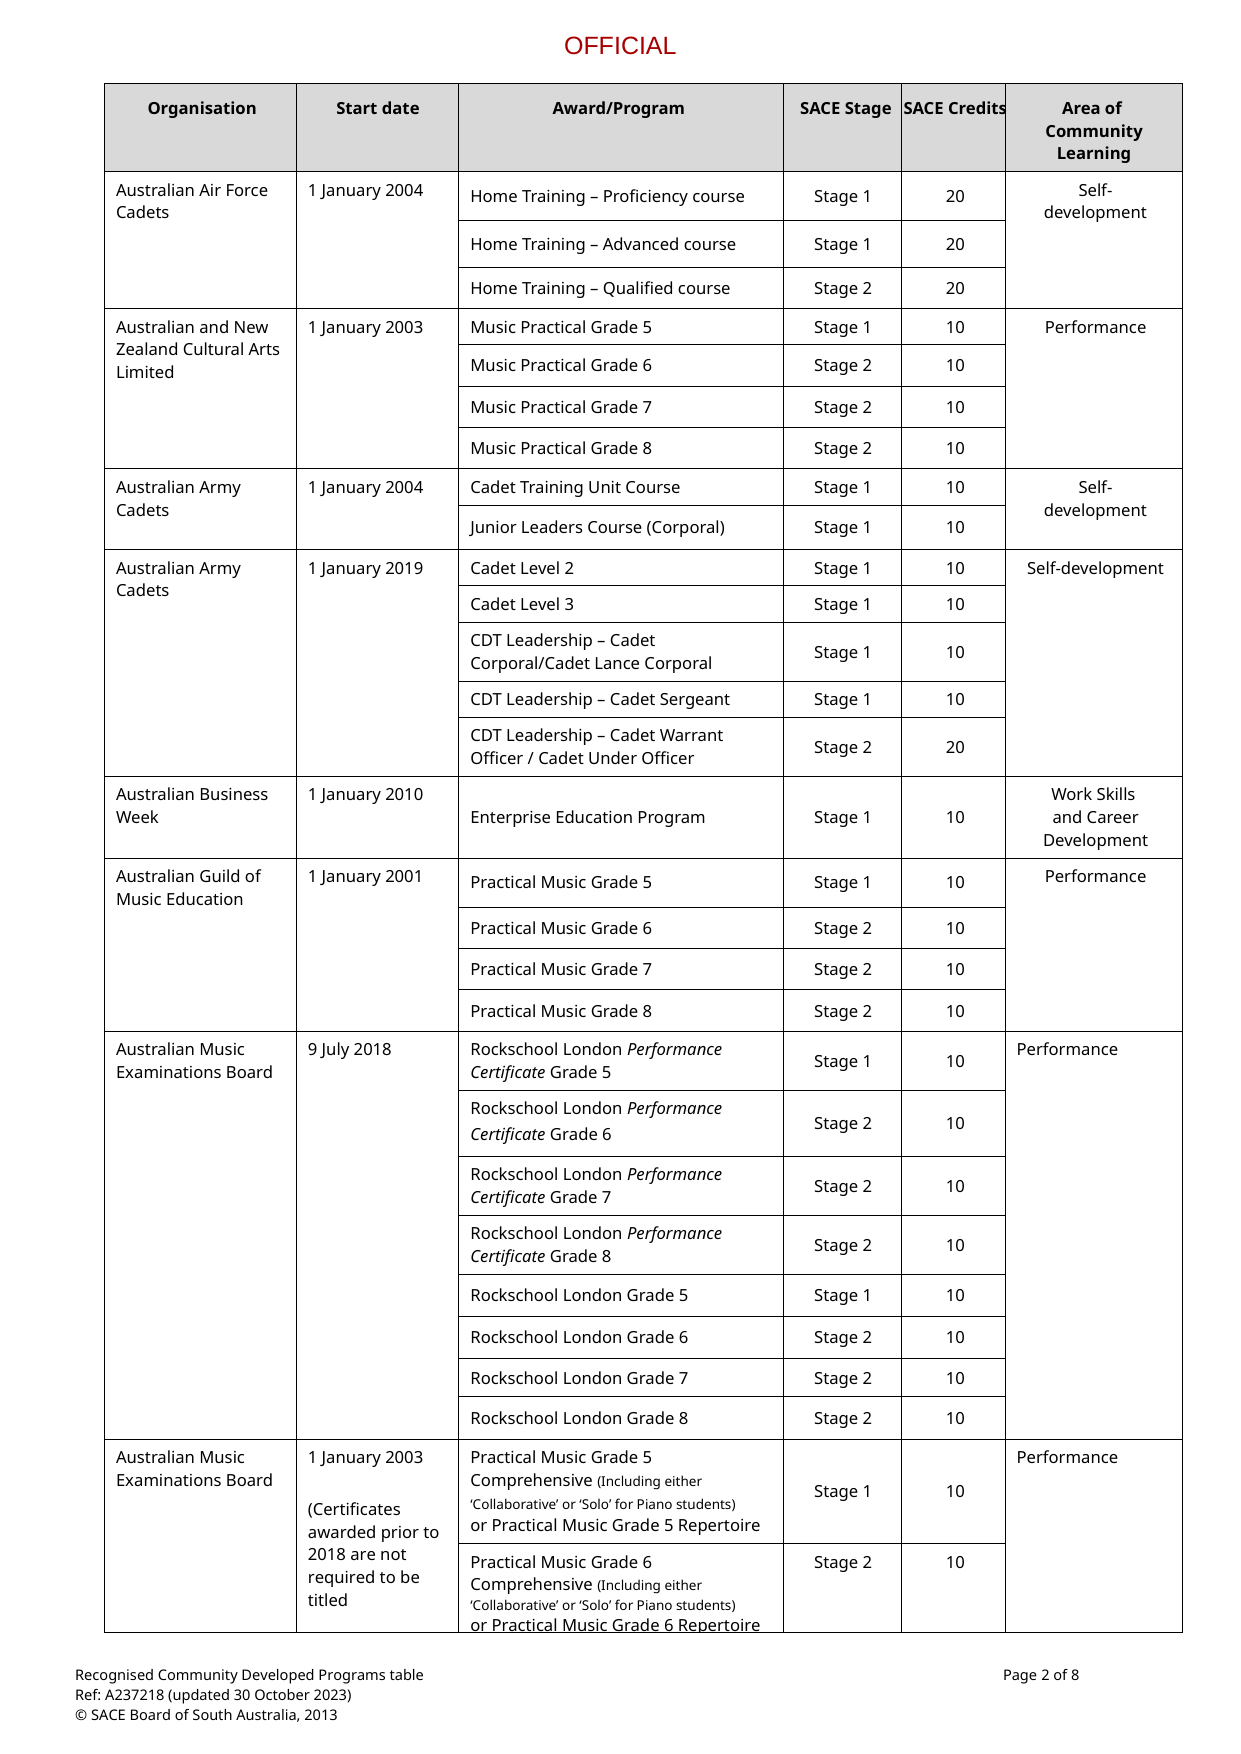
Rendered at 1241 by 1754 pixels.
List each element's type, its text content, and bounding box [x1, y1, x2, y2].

table_cell Stage 2 [784, 428, 901, 468]
table_cell Practical Music Grade 7 [459, 949, 783, 989]
table_cell Stage 2 [784, 1359, 901, 1396]
table_cell Self-development [1006, 550, 1182, 776]
table_cell 10 [902, 1440, 1005, 1543]
table_cell Rockschool London Grade 6 [459, 1317, 783, 1358]
table_cell 10 [902, 1275, 1005, 1316]
table_cell 10 [902, 428, 1005, 468]
table_cell 10 [902, 345, 1005, 386]
table_cell Stage 2 [784, 1216, 901, 1273]
table_cell 20 [902, 172, 1005, 220]
table_cell Australian Music Examinations Board [105, 1032, 296, 1438]
table_cell 1 January 2004 [297, 469, 458, 549]
table_header SACE Stage [784, 84, 901, 171]
table_cell 20 [902, 718, 1005, 776]
table_cell Stage 2 [784, 1157, 901, 1214]
table_cell 10 [902, 777, 1005, 857]
table_cell Rockschool London Grade 8 [459, 1397, 783, 1438]
table_cell Rockschool London Grade 5 [459, 1275, 783, 1316]
table_header Award/Program [459, 84, 783, 171]
table_cell Practical Music Grade 8 [459, 990, 783, 1031]
table_cell 10 [902, 682, 1005, 717]
table_cell Stage 1 [784, 586, 901, 622]
table_cell Rockschool London Performance Certificate Grade 8 [459, 1216, 783, 1273]
table_cell 9 July 2018 [297, 1032, 458, 1438]
table_cell Stage 1 [784, 1275, 901, 1316]
table_cell 10 [902, 1317, 1005, 1358]
table_cell 10 [902, 506, 1005, 549]
table_cell Home Training – Qualified course [459, 268, 783, 308]
table_cell Stage 2 [784, 908, 901, 948]
table_cell Stage 1 [784, 550, 901, 585]
table_cell Performance [1006, 1032, 1182, 1438]
table_cell CDT Leadership – Cadet Sergeant [459, 682, 783, 717]
table_cell Cadet Training Unit Course [459, 469, 783, 504]
table_cell Stage 2 [784, 387, 901, 427]
table_cell Practical Music Grade 6 Comprehensive (Including either ‘Collaborative’ or ‘Solo’ for Piano students) or Practical Music Grade 6 Repertoire [459, 1544, 783, 1632]
table_cell 10 [902, 949, 1005, 989]
table_cell 10 [902, 623, 1005, 681]
table_cell Stage 1 [784, 172, 901, 220]
table_cell 10 [902, 586, 1005, 622]
table_cell Rockschool London Grade 7 [459, 1359, 783, 1396]
table_cell 10 [902, 990, 1005, 1031]
table_cell Home Training – Advanced course [459, 221, 783, 267]
table_cell Stage 2 [784, 949, 901, 989]
table_cell Stage 1 [784, 221, 901, 267]
table_cell 1 January 2001 [297, 859, 458, 1031]
table_cell Stage 1 [784, 777, 901, 857]
table_cell Stage 2 [784, 718, 901, 776]
table_cell CDT Leadership – Cadet Corporal/Cadet Lance Corporal [459, 623, 783, 681]
table_cell Cadet Level 3 [459, 586, 783, 622]
table_cell Work Skills and Career Development [1006, 777, 1182, 857]
table_cell 10 [902, 1359, 1005, 1396]
table_cell Stage 1 [784, 309, 901, 344]
table_cell 10 [902, 859, 1005, 907]
table_cell Stage 2 [784, 345, 901, 386]
table_cell Music Practical Grade 5 [459, 309, 783, 344]
table_cell 1 January 2004 [297, 172, 458, 308]
table_cell Stage 2 [784, 1397, 901, 1438]
table_cell Performance [1006, 309, 1182, 468]
table_cell Practical Music Grade 5 Comprehensive (Including either ‘Collaborative’ or ‘Solo’ for Piano students) or Practical Music Grade 5 Repertoire [459, 1440, 783, 1543]
table_cell 1 January 2003 [297, 309, 458, 468]
table_cell Junior Leaders Course (Corporal) [459, 506, 783, 549]
table_cell 20 [902, 221, 1005, 267]
table_cell Stage 2 [784, 990, 901, 1031]
table_header Organisation [105, 84, 296, 171]
table_cell Stage 2 [784, 1544, 901, 1632]
table_cell 10 [902, 309, 1005, 344]
table_cell Self- development [1006, 172, 1182, 308]
table_cell Australian Guild of Music Education [105, 859, 296, 1031]
table_cell Stage 2 [784, 1091, 901, 1156]
table_cell Rockschool London Performance Certificate Grade 6 [459, 1091, 783, 1156]
table_cell Enterprise Education Program [459, 777, 783, 857]
table_cell 10 [902, 1216, 1005, 1273]
table_cell 10 [902, 908, 1005, 948]
table_cell Performance [1006, 859, 1182, 1031]
table_cell 20 [902, 268, 1005, 308]
table_cell 10 [902, 469, 1005, 504]
table_cell Practical Music Grade 5 [459, 859, 783, 907]
table_header Area of Community Learning [1006, 84, 1182, 171]
table_cell Stage 1 [784, 506, 901, 549]
table_cell Australian Army Cadets [105, 469, 296, 549]
table_cell Practical Music Grade 6 [459, 908, 783, 948]
table_cell 1 January 2003 (Certificates awarded prior to 2018 are not required to be titled ‘Comprehensive’) [297, 1440, 458, 1632]
table_cell 10 [902, 1397, 1005, 1438]
table_cell 1 January 2010 [297, 777, 458, 857]
table_cell Stage 1 [784, 623, 901, 681]
table_cell Australian and New Zealand Cultural Arts Limited [105, 309, 296, 468]
table_cell 10 [902, 387, 1005, 427]
table_cell Stage 1 [784, 859, 901, 907]
table_cell Stage 1 [784, 682, 901, 717]
table_cell Stage 2 [784, 268, 901, 308]
table_cell Rockschool London Performance Certificate Grade 7 [459, 1157, 783, 1214]
table_cell Australian Business Week [105, 777, 296, 857]
table_cell Stage 1 [784, 1440, 901, 1543]
table_cell CDT Leadership – Cadet Warrant Officer / Cadet Under Officer [459, 718, 783, 776]
table_cell Australian Air Force Cadets [105, 172, 296, 308]
table_cell Rockschool London Performance Certificate Grade 5 [459, 1032, 783, 1090]
table_cell Home Training – Proficiency course [459, 172, 783, 220]
table_cell 10 [902, 550, 1005, 585]
table_cell Stage 1 [784, 1032, 901, 1090]
table_cell Performance [1006, 1440, 1182, 1632]
table_cell Music Practical Grade 6 [459, 345, 783, 386]
table_cell Stage 1 [784, 469, 901, 504]
table_cell Music Practical Grade 8 [459, 428, 783, 468]
table_cell 10 [902, 1091, 1005, 1156]
table_header SACE Credits [902, 84, 1005, 171]
table_cell Australian Army Cadets [105, 550, 296, 776]
table_cell 1 January 2019 [297, 550, 458, 776]
table_cell Cadet Level 2 [459, 550, 783, 585]
table_header Start date [297, 84, 458, 171]
table_cell Stage 2 [784, 1317, 901, 1358]
table_cell Music Practical Grade 7 [459, 387, 783, 427]
table_cell 10 [902, 1544, 1005, 1632]
table_cell 10 [902, 1032, 1005, 1090]
table_cell Australian Music Examinations Board [105, 1440, 296, 1632]
table_cell Self- development [1006, 469, 1182, 549]
table_cell 10 [902, 1157, 1005, 1214]
